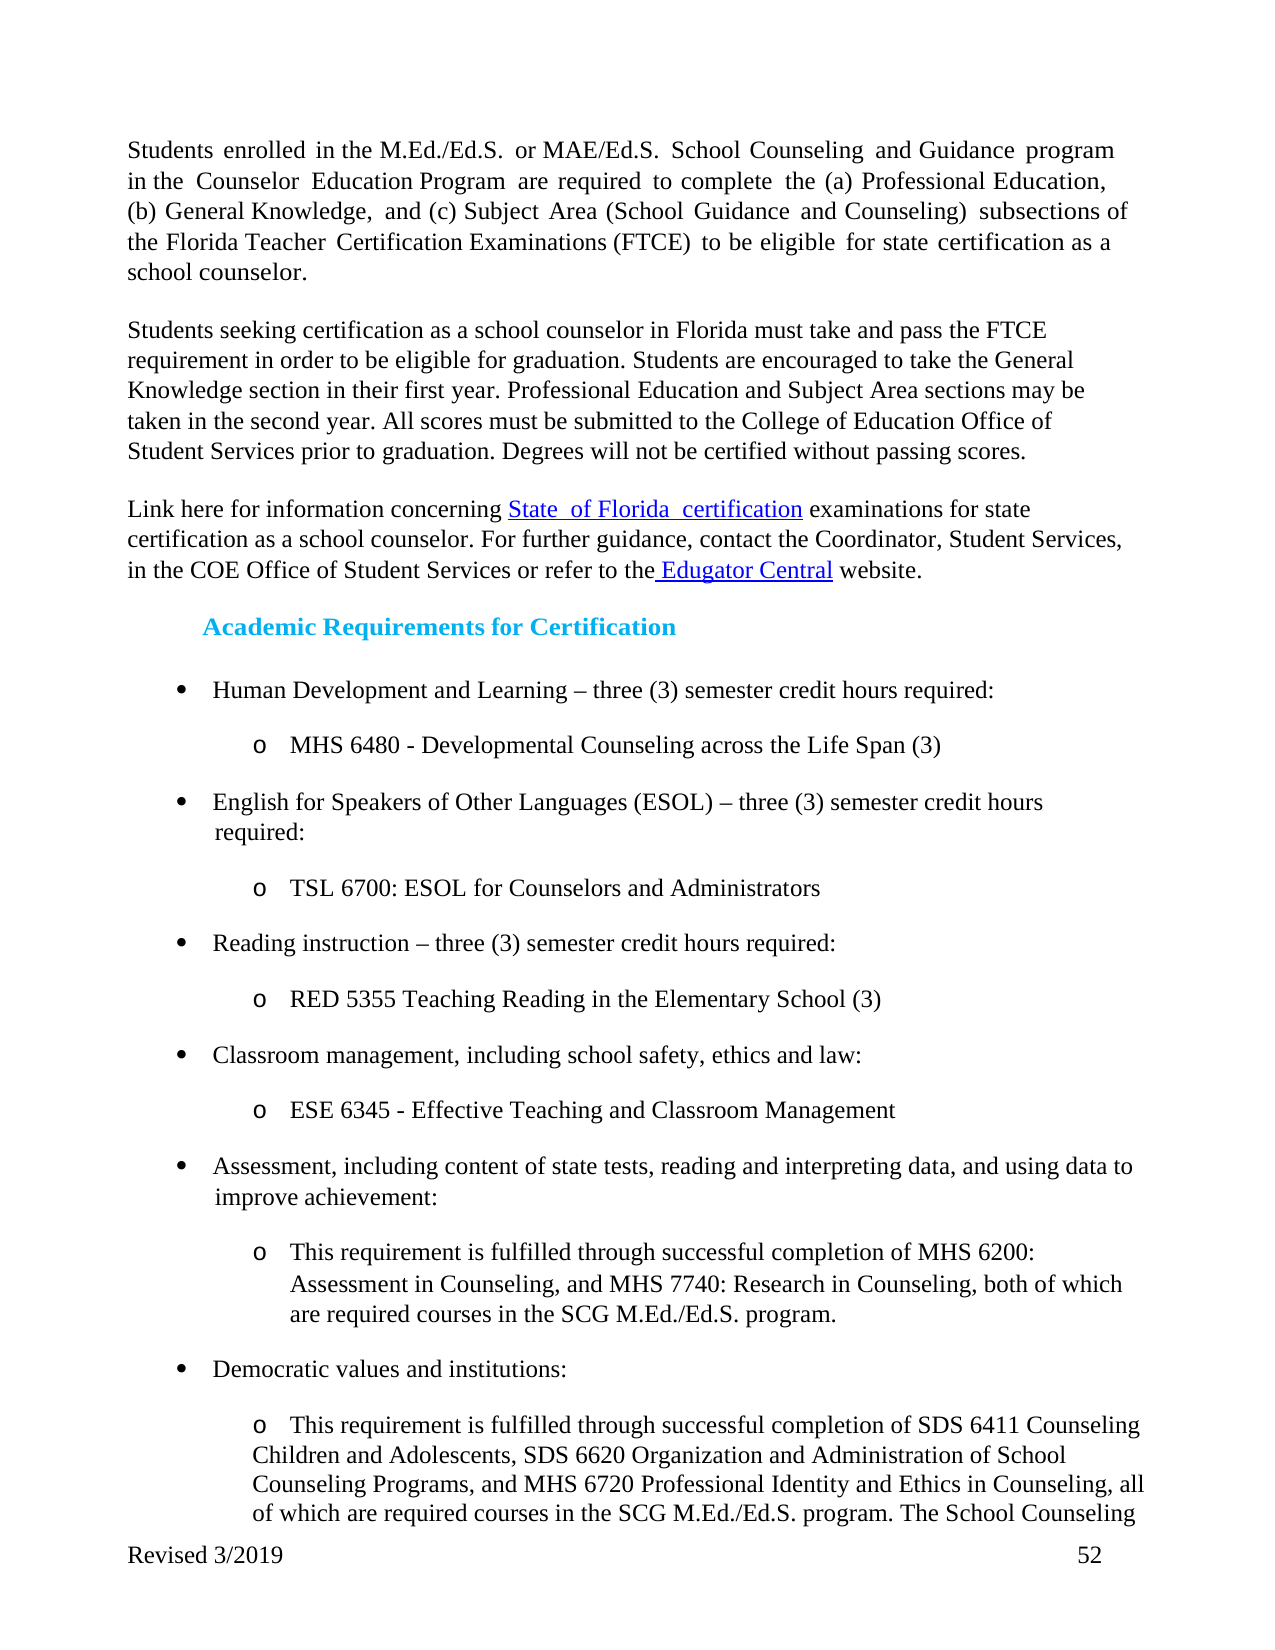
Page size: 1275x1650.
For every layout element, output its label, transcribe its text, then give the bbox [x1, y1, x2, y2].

text  Reading instruction – three (3) semester credit hours required: [177, 928, 1146, 957]
text Students enrolled in the M.Ed./Ed.S. or MAE/Ed.S. School Counseling and Guidance program in the Counselor Education Program are required to complete the (a) Professional Education, (b) General Knowledge, and (c) Subject Area (School Guidance and Counseling) subsections of the Florida Teacher Certification Examinations (FTCE) to be eligible for state certification as a school counselor. [127, 135, 1138, 286]
text o TSL 6700: ESOL for Counselors and Administrators [252, 873, 1146, 903]
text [252, 1410, 1146, 1527]
text o This requirement is fulfilled through successful completion of MHS 6200: Assessment in Counseling, and MHS 7740: Research in Counseling, both of which are required courses in the SCG M.Ed./Ed.S. program. [252, 1237, 1127, 1327]
text  Human Development and Learning – three (3) semester credit hours required: [177, 675, 1146, 704]
text o MHS 6480 - Developmental Counseling across the Life Span (3) [252, 731, 1146, 761]
text o RED 5355 Teaching Reading in the Elementary School (3) [252, 984, 1146, 1015]
text  Democratic values and institutions: [177, 1354, 1146, 1383]
text  Classroom management, including school safety, ethics and law: [177, 1040, 1146, 1069]
subtitle Academic Requirements for Certification [202, 612, 1144, 641]
text o ESE 6345 - Effective Teaching and Classroom Management [252, 1096, 1146, 1126]
text  English for Speakers of Other Languages (ESOL) – three (3) semester credit hours required: [177, 787, 1049, 846]
text  Assessment, including content of state tests, reading and interpreting data, and using data to improve achievement: [177, 1151, 1138, 1211]
text Link here for information concerning State of Florida certification examinations for state certification as a school counselor. For further guidance, contact the Coordinator, Student Services, in the COE Office of Student Services or refer to the Edugator Central website. [127, 494, 1137, 584]
text Students seeking certification as a school counselor in Florida must take and pass the FTCE requirement in order to be eligible for graduation. Students are encouraged to take the General Knowledge section in their first year. Professional Education and Subject Area sections may be taken in the second year. All scores must be submitted to the College of Education Office of Student Services prior to graduation. Degrees will not be certified without passing scores. [127, 315, 1101, 465]
